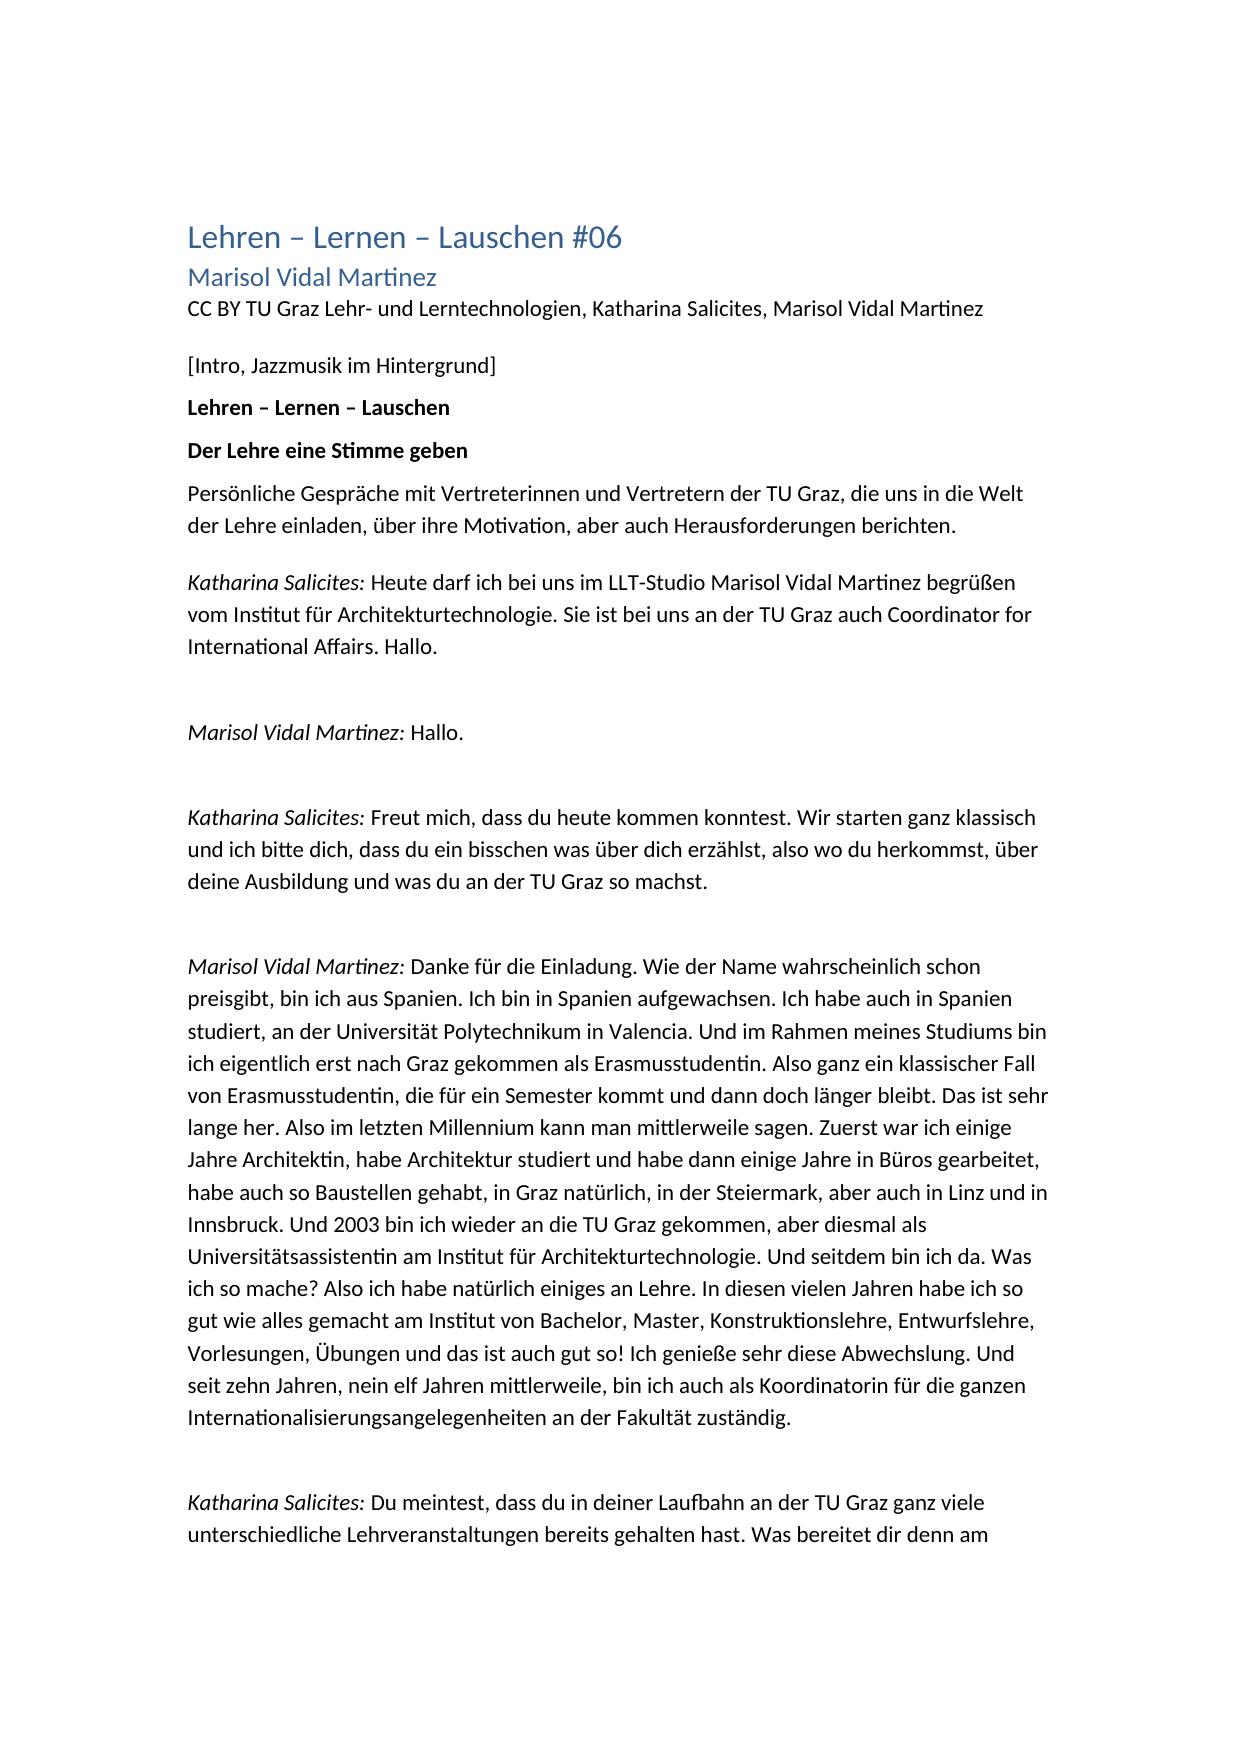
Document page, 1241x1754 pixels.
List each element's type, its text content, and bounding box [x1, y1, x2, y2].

text CC BY TU Graz Lehr- und Lerntechnologien, Katharina Salicites, Marisol Vidal Martinez [187, 294, 1053, 322]
text Der Lehre eine Stimme geben [187, 436, 1053, 464]
text Marisol Vidal Martinez: Hallo. [187, 685, 1053, 746]
text Persönliche Gespräche mit Vertreterinnen und Vertretern der TU Graz, die uns in die Welt der Lehre einladen, über ihre Motivation, aber auch Herausforderungen berichten. [187, 479, 1053, 539]
subtitle Lehren – Lernen – Lauschen #06 [187, 175, 1053, 256]
text Lehren – Lernen – Lauschen [187, 393, 1053, 421]
text Katharina Salicites: Freut mich, dass du heute kommen konntest. Wir starten ganz klassisch und ich bitte dich, dass du ein bisschen was über dich erzählst, also wo du herkommst, über deine Ausbildung und was du an der TU Graz so machst. [187, 771, 1053, 895]
text Katharina Salicites: Heute darf ich bei uns im LLT-Studio Marisol Vidal Martinez begrüßen vom Institut für Architekturtechnologie. Sie ist bei uns an der TU Graz auch Coordinator for International Affairs. Hallo. [187, 568, 1053, 660]
text Marisol Vidal Martinez: Danke für die Einladung. Wie der Name wahrscheinlich schon preisgibt, bin ich aus Spanien. Ich bin in Spanien aufgewachsen. Ich habe auch in Spanien studiert, an der Universität Polytechnikum in Valencia. Und im Rahmen meines Studiums bin ich eigentlich erst nach Graz gekommen als Erasmusstudentin. Also ganz ein klassischer Fall von Erasmusstudentin, die für ein Semester kommt und dann doch länger bleibt. Das ist sehr lange her. Also im letzten Millennium kann man mittlerweile sagen. Zuerst war ich einige Jahre Architektin, habe Architektur studiert und habe dann einige Jahre in Büros gearbeitet, habe auch so Baustellen gehabt, in Graz natürlich, in der Steiermark, aber auch in Linz und in Innsbruck. Und 2003 bin ich wieder an die TU Graz gekommen, aber diesmal als Universitätsassistentin am Institut für Architekturtechnologie. Und seitdem bin ich da. Was ich so mache? Also ich habe natürlich einiges an Lehre. In diesen vielen Jahren habe ich so gut wie alles gemacht am Institut von Bachelor, Master, Konstruktionslehre, Entwurfslehre, Vorlesungen, Übungen und das ist auch gut so! Ich genieße sehr diese Abwechslung. Und seit zehn Jahren, nein elf Jahren mittlerweile, bin ich auch als Koordinatorin für die ganzen Internationalisierungsangelegenheiten an der Fakultät zuständig. [187, 920, 1053, 1431]
text [Intro, Jazzmusik im Hintergrund] [187, 351, 1053, 379]
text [187, 1456, 1053, 1548]
subtitle Marisol Vidal Martinez [187, 261, 1053, 294]
